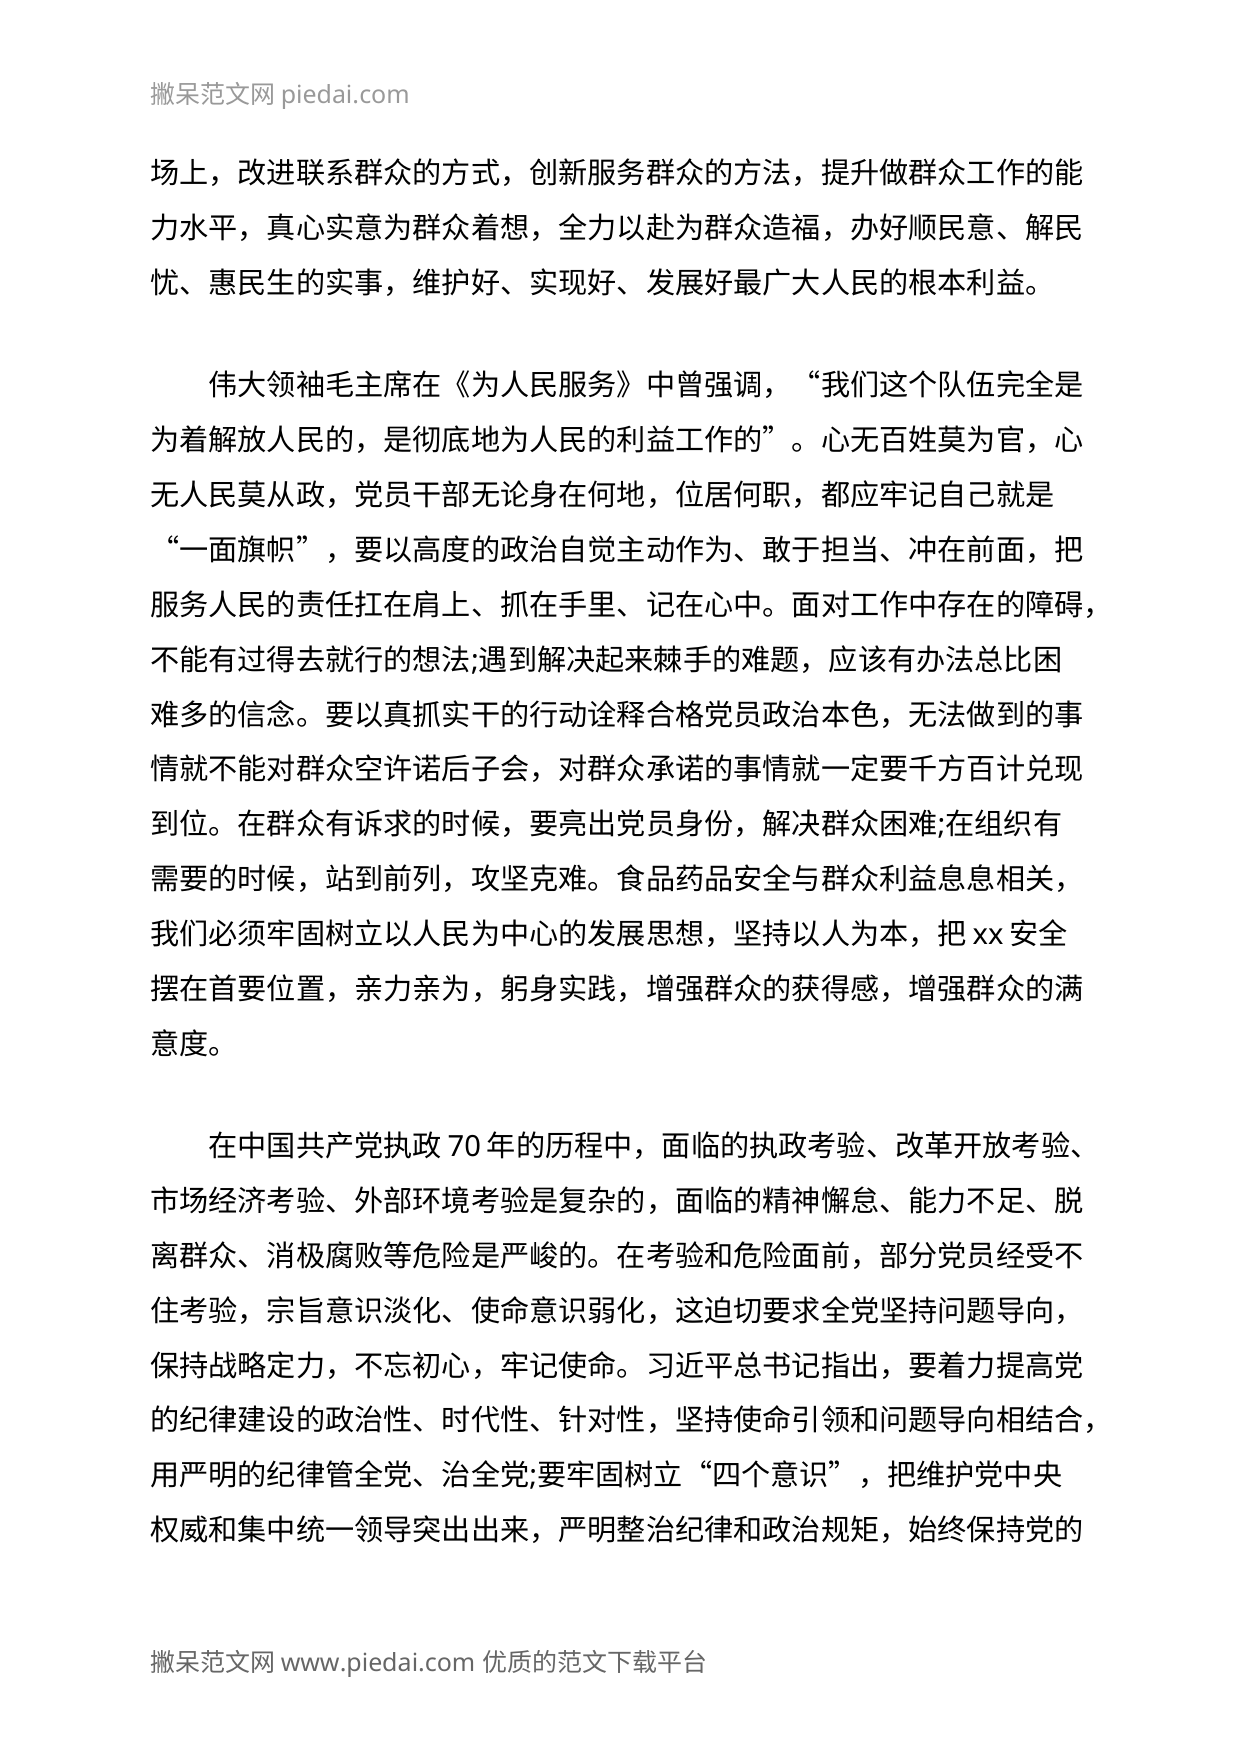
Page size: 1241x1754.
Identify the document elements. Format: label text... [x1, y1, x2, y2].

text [150, 150, 1090, 302]
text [150, 1122, 1090, 1549]
text 伟大领袖毛主席在《为人民服务》中曾强调，“我们这个队伍完全是为着解放人民的，是彻底地为人民的利益工作的”。心无百姓莫为官，心无人民莫从政，党员干部无论身在何地，位居何职，都应牢记自己就是“一面旗帜”，要以高度的政治自觉主动作为、敢于担当、冲在前面，把服务人民的责任扛在肩上、抓在手里、记在心中。面对工作中存在的障碍，不能有过得去就行的想法;遇到解决起来棘手的难题，应该有办法总比困难多的信念。要以真抓实干的行动诠释合格党员政治本色，无法做到的事情就不能对群众空许诺后子会，对群众承诺的事情就一定要千方百计兑现到位。在群众有诉求的时候，要亮出党员身份，解决群众困难;在组织有需要的时候，站到前列，攻坚克难。食品药品安全与群众利益息息相关，我们必须牢固树立以人民为中心的发展思想，坚持以人为本，把xx安全摆在首要位置，亲力亲为，躬身实践，增强群众的获得感，增强群众的满意度。 [150, 362, 1090, 1063]
